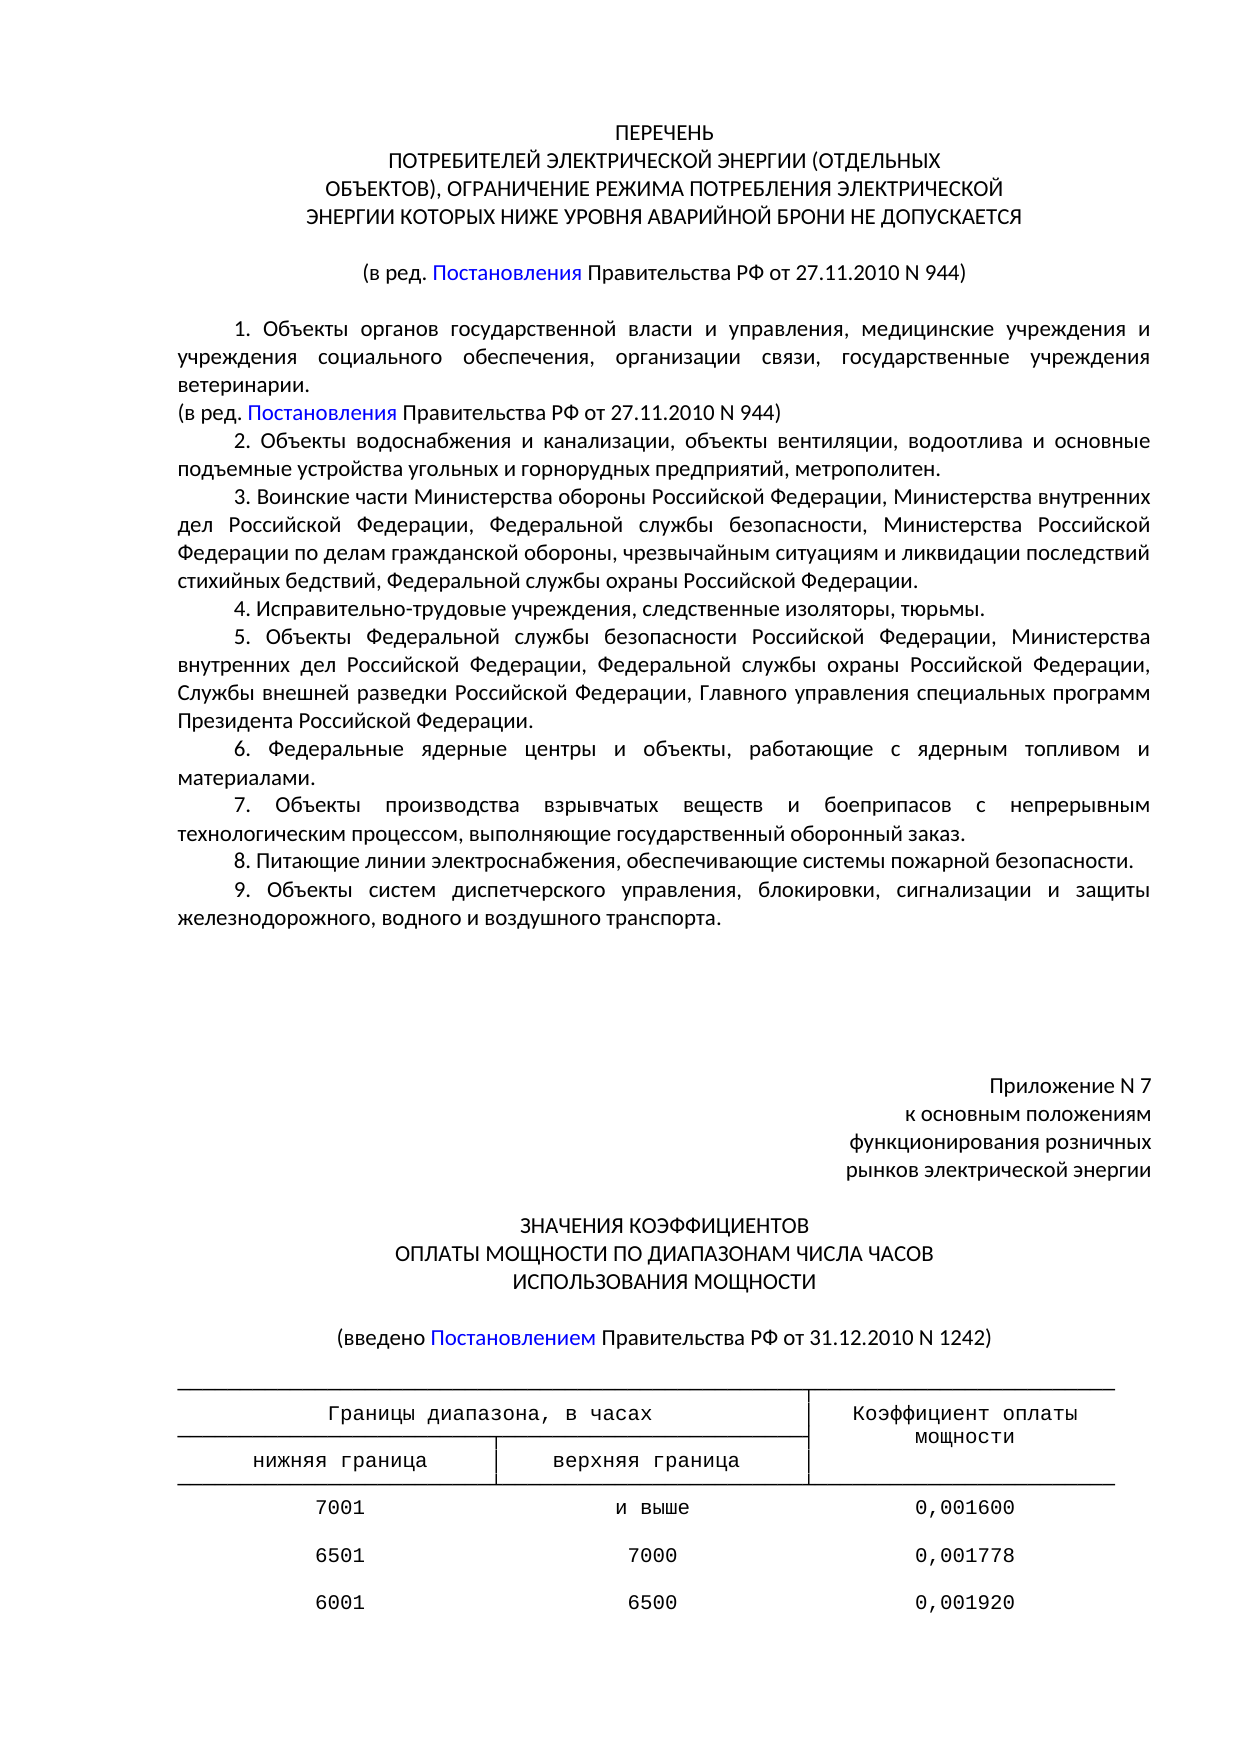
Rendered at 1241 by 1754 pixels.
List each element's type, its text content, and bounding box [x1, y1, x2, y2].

text 5. Объекты Федеральной службы безопасности Российской Федерации, Министерства внутренних дел Российской Федерации, Федеральной службы охраны Российской Федерации, Службы внешней разведки Российской Федерации, Главного управления специальных программ Президента Российской Федерации. [177, 622, 1152, 734]
text ПОТРЕБИТЕЛЕЙ ЭЛЕКТРИЧЕСКОЙ ЭНЕРГИИ (ОТДЕЛЬНЫХ [177, 146, 1152, 174]
text 4. Исправительно-трудовые учреждения, следственные изоляторы, тюрьмы. [177, 594, 1152, 622]
text 3. Воинские части Министерства обороны Российской Федерации, Министерства внутренних дел Российской Федерации, Федеральной службы безопасности, Министерства Российской Федерации по делам гражданской обороны, чрезвычайным ситуациям и ликвидации последствий стихийных бедствий, Федеральной службы охраны Российской Федерации. [177, 482, 1152, 594]
text ─────────────────────────┴────────────────────────┴──────────────────────── [177, 1474, 1152, 1497]
text функционирования розничных [177, 1127, 1152, 1155]
text ЗНАЧЕНИЯ КОЭФФИЦИЕНТОВ [177, 1211, 1152, 1239]
text 7. Объекты производства взрывчатых веществ и боеприпасов с непрерывным технологическим процессом, выполняющие государственный оборонный заказ. [177, 791, 1152, 847]
text ОБЪЕКТОВ), ОГРАНИЧЕНИЕ РЕЖИМА ПОТРЕБЛЕНИЯ ЭЛЕКТРИЧЕСКОЙ [177, 174, 1152, 202]
text ─────────────────────────┬────────────────────────┤ мощности [177, 1426, 1152, 1450]
text 1. Объекты органов государственной власти и управления, медицинские учреждения и учреждения социального обеспечения, организации связи, государственные учреждения ветеринарии. [177, 314, 1152, 398]
text 8. Питающие линии электроснабжения, обеспечивающие системы пожарной безопасности. [177, 847, 1152, 875]
text ИСПОЛЬЗОВАНИЯ МОЩНОСТИ [177, 1267, 1152, 1295]
text рынков электрической энергии [177, 1155, 1152, 1183]
text Границы диапазона, в часах │ Коэффициент оплаты [809, 1403, 1152, 1426]
text ЭНЕРГИИ КОТОРЫХ НИЖЕ УРОВНЯ АВАРИЙНОЙ БРОНИ НЕ ДОПУСКАЕТСЯ [177, 202, 1152, 230]
text 6. Федеральные ядерные центры и объекты, работающие с ядерным топливом и материалами. [177, 734, 1152, 791]
text Границы диапазона, в часах │ Коэффициент оплаты [177, 1403, 808, 1426]
text (введено Постановлением Правительства РФ от 31.12.2010 N 1242) [177, 1323, 1152, 1351]
text Приложение N 7 [177, 1071, 1152, 1099]
text (в ред. Постановления Правительства РФ от 27.11.2010 N 944) [177, 398, 1152, 426]
text (в ред. Постановления Правительства РФ от 27.11.2010 N 944) [177, 258, 1152, 286]
text ──────────────────────────────────────────────────┬──────────────────────── [177, 1379, 1152, 1403]
text нижняя граница │ верхняя граница │ [177, 1450, 1152, 1474]
text ПЕРЕЧЕНЬ [177, 118, 1152, 146]
text 6501 7000 0,001778 [177, 1544, 1152, 1568]
text 7001 и выше 0,001600 [177, 1497, 1152, 1521]
text 6001 6500 0,001920 [177, 1592, 1152, 1616]
text 2. Объекты водоснабжения и канализации, объекты вентиляции, водоотлива и основные подъемные устройства угольных и горнорудных предприятий, метрополитен. [177, 426, 1152, 482]
text ОПЛАТЫ МОЩНОСТИ ПО ДИАПАЗОНАМ ЧИСЛА ЧАСОВ [177, 1239, 1152, 1267]
text 9. Объекты систем диспетчерского управления, блокировки, сигнализации и защиты железнодорожного, водного и воздушного транспорта. [177, 875, 1152, 931]
text к основным положениям [177, 1099, 1152, 1127]
